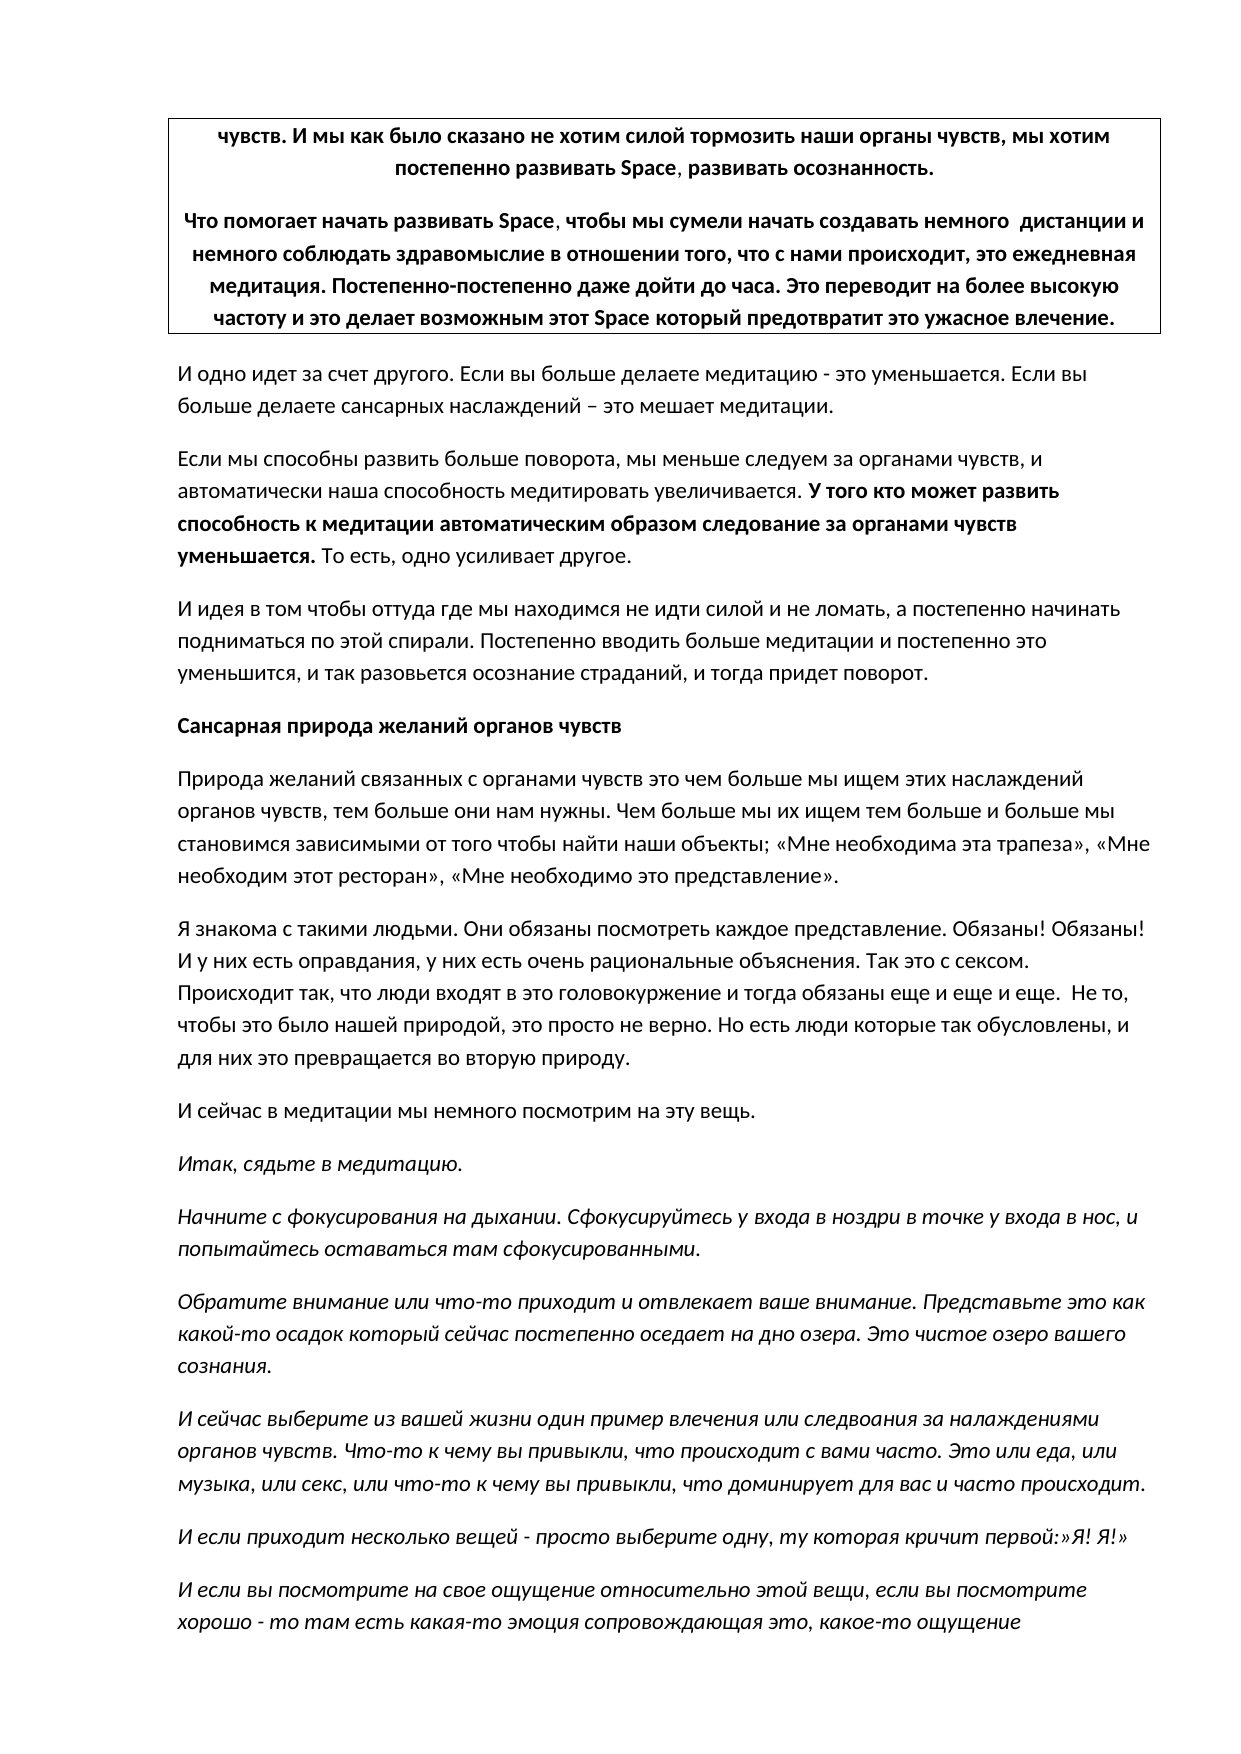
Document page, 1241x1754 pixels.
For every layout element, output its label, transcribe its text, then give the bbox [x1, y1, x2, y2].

text И сейчас выберите из вашей жизни один пример влечения или следвоания за налаждениями органов чувств. Что-то к чему вы привыкли, что происходит с вами часто. Это или еда, или музыка, или секс, или что-то к чему вы привыкли, что доминирует для вас и часто происходит. [177, 1404, 1152, 1497]
text И одно идет за счет другого. Если вы больше делаете медитацию - это уменьшается. Если вы больше делаете сансарных наслаждений – это мешает медитации. [177, 359, 1152, 419]
text Начните с фокусирования на дыхании. Сфокусируйтесь у входа в ноздри в точке у входа в нос, и попытайтесь оставаться там сфокусированными. [177, 1202, 1152, 1262]
text Если мы способны развить больше поворота, мы меньше следуем за органами чувств, и автоматически наша способность медитировать увеличивается. У того кто может развить способность к медитации автоматическим образом следование за органами чувств уменьшается. То есть, одно усиливает другое. [177, 444, 1152, 569]
text Итак, сядьте в медитацию. [177, 1149, 1152, 1177]
text Что помогает начать развивать Space, чтобы мы сумели начать создавать немного дистанции и немного соблюдать здравомыслие в отношении того, что с нами происходит, это ежедневная медитация. Постепенно-постепенно даже дойти до часа. Это переводит на более высокую частоту и это делает возможным этот Space который предотвратит это ужасное влечение. [169, 203, 1160, 333]
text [177, 1575, 1152, 1635]
text Я знакома с такими людьми. Они обязаны посмотреть каждое представление. Обязаны! Обязаны! И у них есть оправдания, у них есть очень рациональные объяснения. Так это с сексом. Происходит так, что люди входят в это головокуржение и тогда обязаны еще и еще и еще. Не то, чтобы это было нашей природой, это просто не верно. Но есть люди которые так обусловлены, и для них это превращается во вторую природу. [177, 914, 1152, 1071]
text И сейчас в медитации мы немного посмотрим на эту вещь. [177, 1096, 1152, 1124]
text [169, 119, 1160, 181]
text Природа желаний связанных с органами чувств это чем больше мы ищем этих наслаждений органов чувств, тем больше они нам нужны. Чем больше мы их ищем тем больше и больше мы становимся зависимыми от того чтобы найти наши объекты; «Мне необходима эта трапеза», «Мне необходим этот ресторан», «Мне необходимо это представление». [177, 764, 1152, 889]
text И если приходит несколько вещей - просто выберите одну, ту которая кричит первой:»Я! Я!» [177, 1522, 1152, 1550]
text И идея в том чтобы оттуда где мы находимся не идти силой и не ломать, а постепенно начинать подниматься по этой спирали. Постепенно вводить больше медитации и постепенно это уменьшится, и так разовьется осознание страданий, и тогда придет поворот. [177, 594, 1152, 686]
text Обратите внимание или что-то приходит и отвлекает ваше внимание. Представьте это как какой-то осадок который сейчас постепенно оседает на дно озера. Это чистое озеро вашего сознания. [177, 1287, 1152, 1379]
text Сансарная природа желаний органов чувств [177, 711, 1152, 739]
